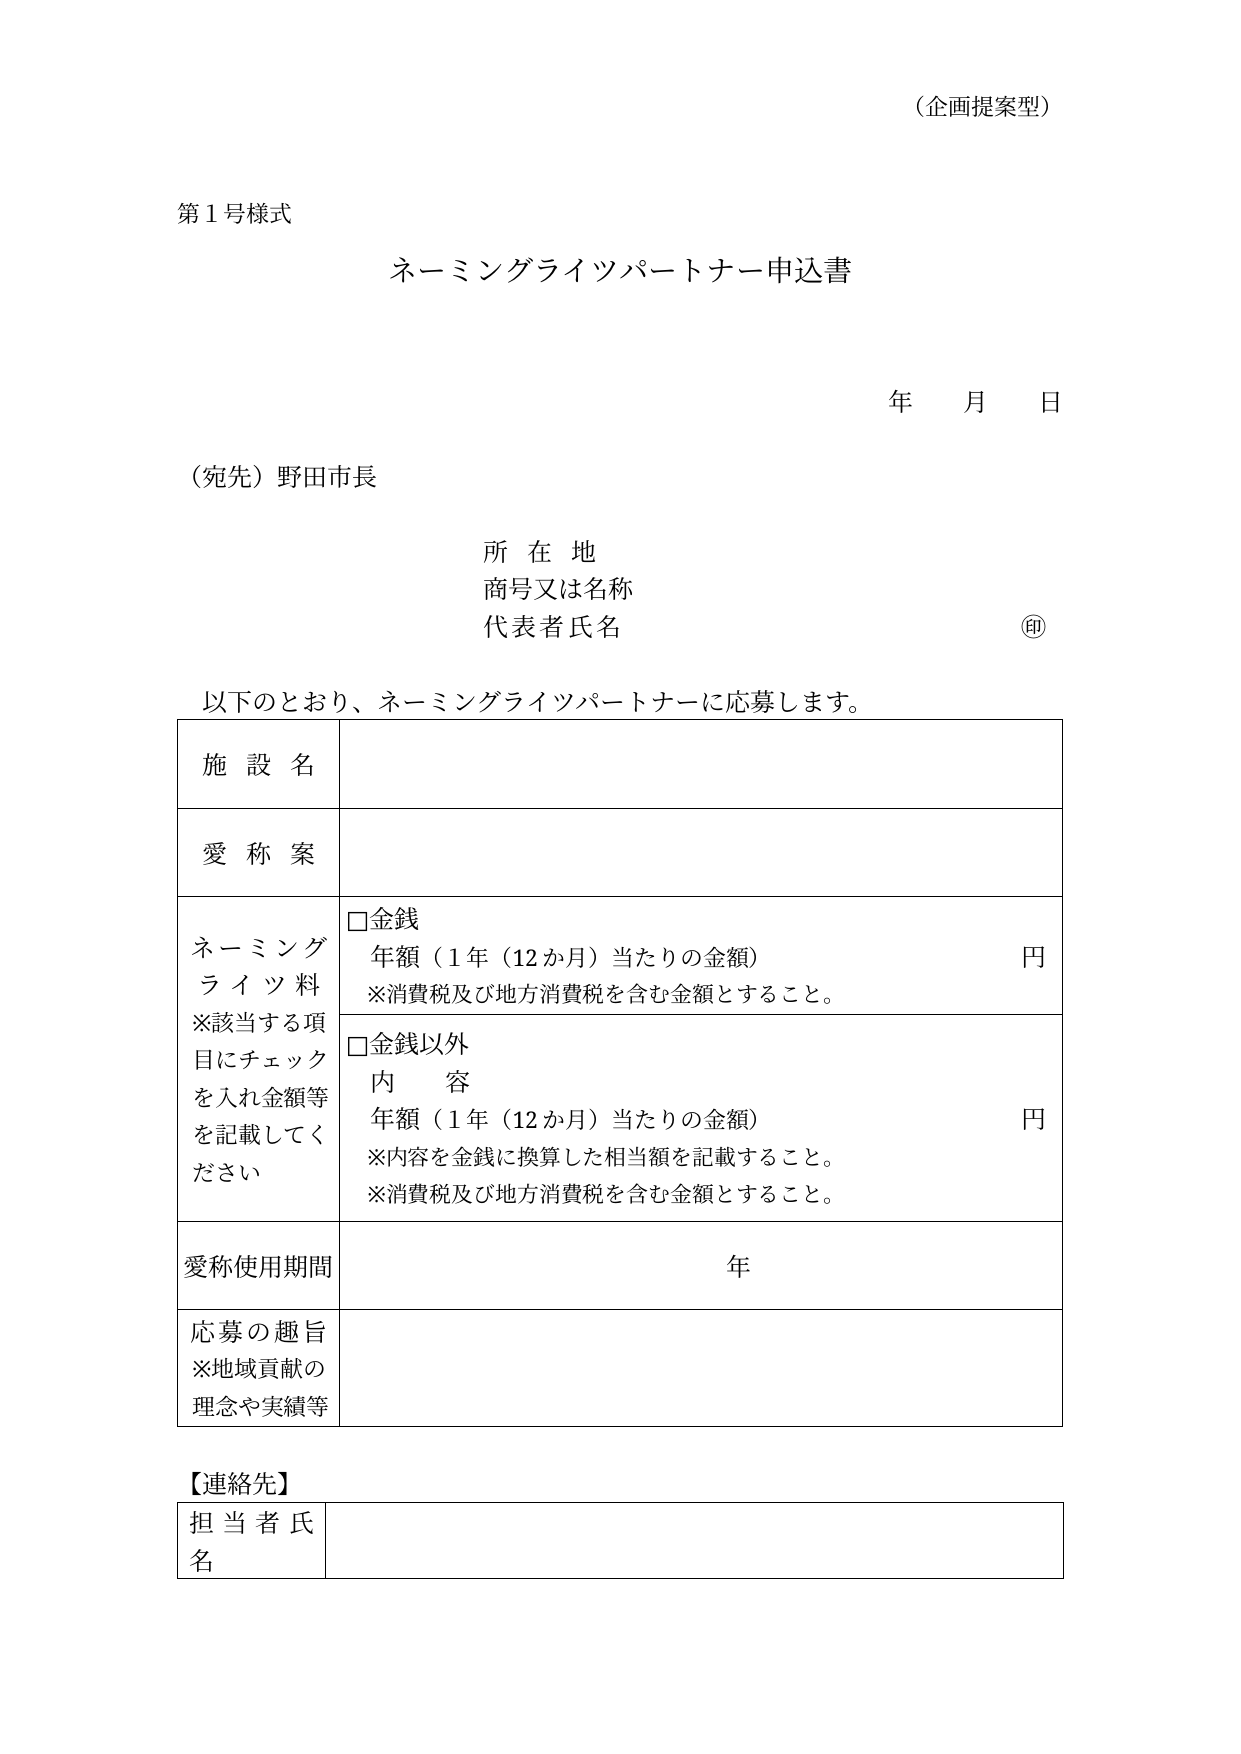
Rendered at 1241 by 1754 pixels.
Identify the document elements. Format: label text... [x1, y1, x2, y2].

table_cell [340, 809, 1062, 896]
table_cell □金銭 年額（１年（12か月）当たりの金額） 円 ※消費税及び地方消費税を含む金額とすること。 [340, 897, 1062, 1014]
table_cell [340, 1310, 1062, 1426]
table_cell □金銭以外 内 容 年額（１年（12か月）当たりの金額） 円 ※内容を金銭に換算した相当額を記載すること。 ※消費税及び地方消費税を含む金額とすること。 [340, 1015, 1062, 1221]
text 商号又は名称 [483, 569, 1063, 606]
table_header 担当者氏名 [178, 1503, 325, 1578]
text 所在地 [483, 531, 1063, 569]
table_header 施設名 [178, 720, 339, 807]
table_cell 年 [340, 1222, 1062, 1309]
table_cell 愛称使用期間 [178, 1222, 339, 1309]
text 代表者氏名 ㊞ [483, 606, 1063, 644]
text 以下のとおり、ネーミングライツパートナーに応募します。 [177, 681, 1063, 719]
table_cell 愛称案 [178, 809, 339, 896]
text ネーミングライツパートナー申込書 [177, 231, 1063, 306]
text （宛先）野田市長 [177, 456, 1063, 494]
text 第１号様式 [177, 194, 1063, 231]
table_header [326, 1503, 1063, 1578]
table_cell ネーミング ライツ料 ※該当する項目にチェックを入れ金額等を記載してください [178, 897, 339, 1221]
table_header [340, 720, 1062, 807]
text 【連絡先】 [177, 1464, 1063, 1502]
table_cell 応募の趣旨 ※地域貢献の理念や実績等 [178, 1310, 339, 1426]
text 年 月 日 [177, 381, 1063, 419]
